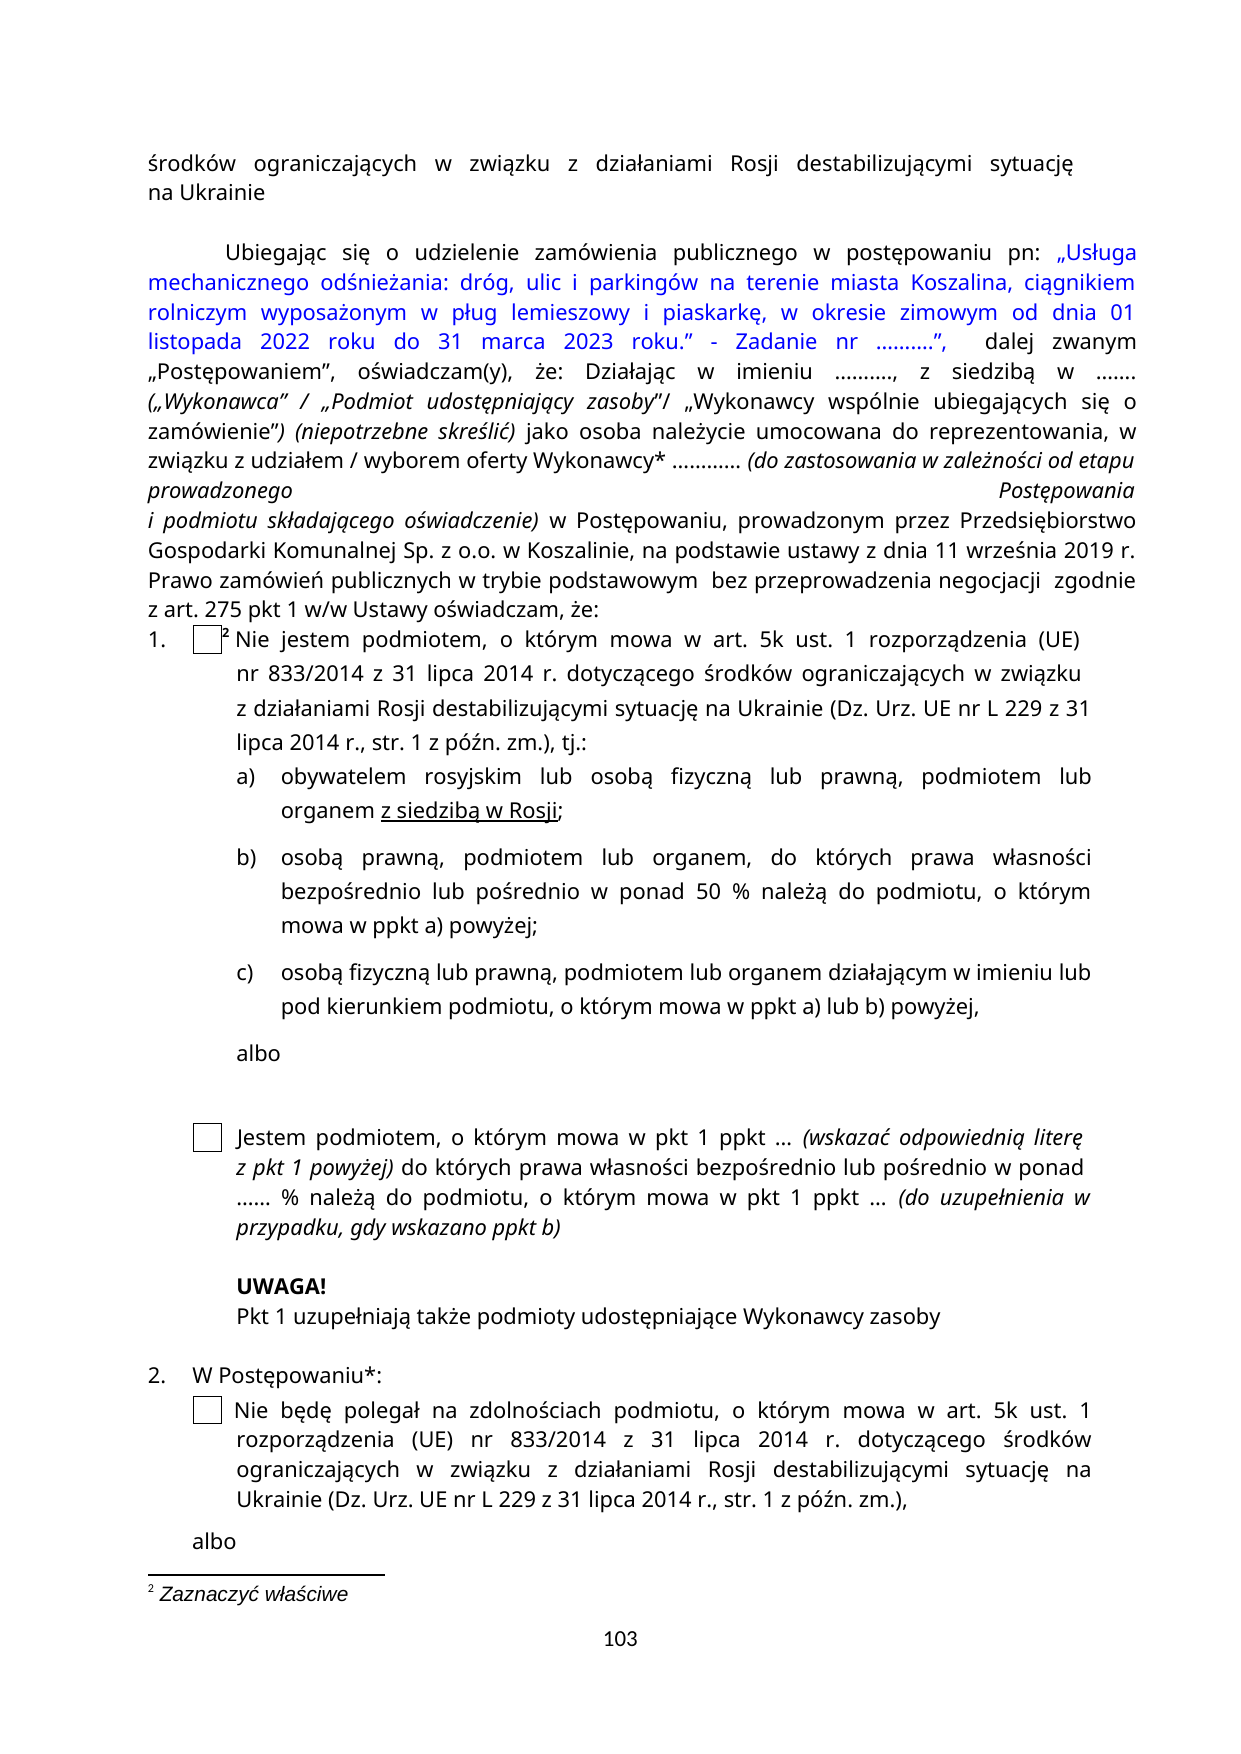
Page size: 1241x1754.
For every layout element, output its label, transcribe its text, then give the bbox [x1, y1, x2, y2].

list osobą fizyczną lub prawną, podmiotem lub organem działającym w imieniu lub pod kierunkiem podmiotu, o którym mowa w ppkt a) lub b) powyżej, [236, 957, 1093, 1021]
list Nie jestem podmiotem, o którym mowa w art. 5k ust. 1 rozporządzenia (UE) nr 833/2014 z 31 lipca 2014 r. dotyczącego środków ograniczających w związku z działaniami Rosji destabilizującymi sytuację na Ukrainie (Dz. Urz. UE nr L 229 z 31 lipca 2014 r., str. 1 z późn. zm.), tj.: [148, 624, 1093, 757]
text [148, 148, 1093, 207]
text Nie będę polegał na zdolnościach podmiotu, o którym mowa w art. 5k ust. 1 rozporządzenia (UE) nr 833/2014 z 31 lipca 2014 r. dotyczącego środków ograniczających w związku z działaniami Rosji destabilizującymi sytuację na Ukrainie (Dz. Urz. UE nr L 229 z 31 lipca 2014 r., str. 1 z późn. zm.), [192, 1395, 1093, 1514]
text Jestem podmiotem, o którym mowa w pkt 1 ppkt … (wskazać odpowiednią literę z pkt 1 powyżej) do których prawa własności bezpośrednio lub pośrednio w ponad …… % należą do podmiotu, o którym mowa w pkt 1 ppkt … (do uzupełnienia w przypadku, gdy wskazano ppkt b) [192, 1122, 1093, 1241]
text UWAGA! [236, 1271, 1093, 1301]
list osobą prawną, podmiotem lub organem, do których prawa własności bezpośrednio lub pośrednio w ponad 50 % należą do podmiotu, o którym mowa w ppkt a) powyżej; [236, 842, 1093, 940]
text albo [236, 1038, 1093, 1067]
list obywatelem rosyjskim lub osobą fizyczną lub prawną, podmiotem lub organem z siedzibą w Rosji; [236, 761, 1093, 825]
text albo [192, 1526, 1093, 1556]
list W Postępowaniu*: [148, 1361, 1093, 1390]
text Pkt 1 uzupełniają także podmioty udostępniające Wykonawcy zasoby [236, 1301, 1093, 1331]
text Ubiegając się o udzielenie zamówienia publicznego w postępowaniu pn: „Usługa mechanicznego odśnieżania: dróg, ulic i parkingów na terenie miasta Koszalina, ciągnikiem rolniczym wyposażonym w pług lemieszowy i piaskarkę, w okresie zimowym od dnia 01 listopada 2022 roku do 31 marca 2023 roku.” - Zadanie nr ……….”, dalej zwanym „Postępowaniem”, oświadczam(y), że: Działając w imieniu ………., z siedzibą w ……. („Wykonawca” / „Podmiot udostępniający zasoby”/ „Wykonawcy wspólnie ubiegających się o zamówienie”) (niepotrzebne skreślić) jako osoba należycie umocowana do reprezentowania, w związku z udziałem / wyborem oferty Wykonawcy* ………… (do zastosowania w zależności od etapu prowadzonego Postępowania i podmiotu składającego oświadczenie) w Postępowaniu, prowadzonym przez Przedsiębiorstwo Gospodarki Komunalnej Sp. z o.o. w Koszalinie, na podstawie ustawy z dnia 11 września 2019 r. Prawo zamówień publicznych w trybie podstawowym bez przeprowadzenia negocjacji zgodnie z art. 275 pkt 1 w/w Ustawy oświadczam, że: [148, 237, 1137, 624]
